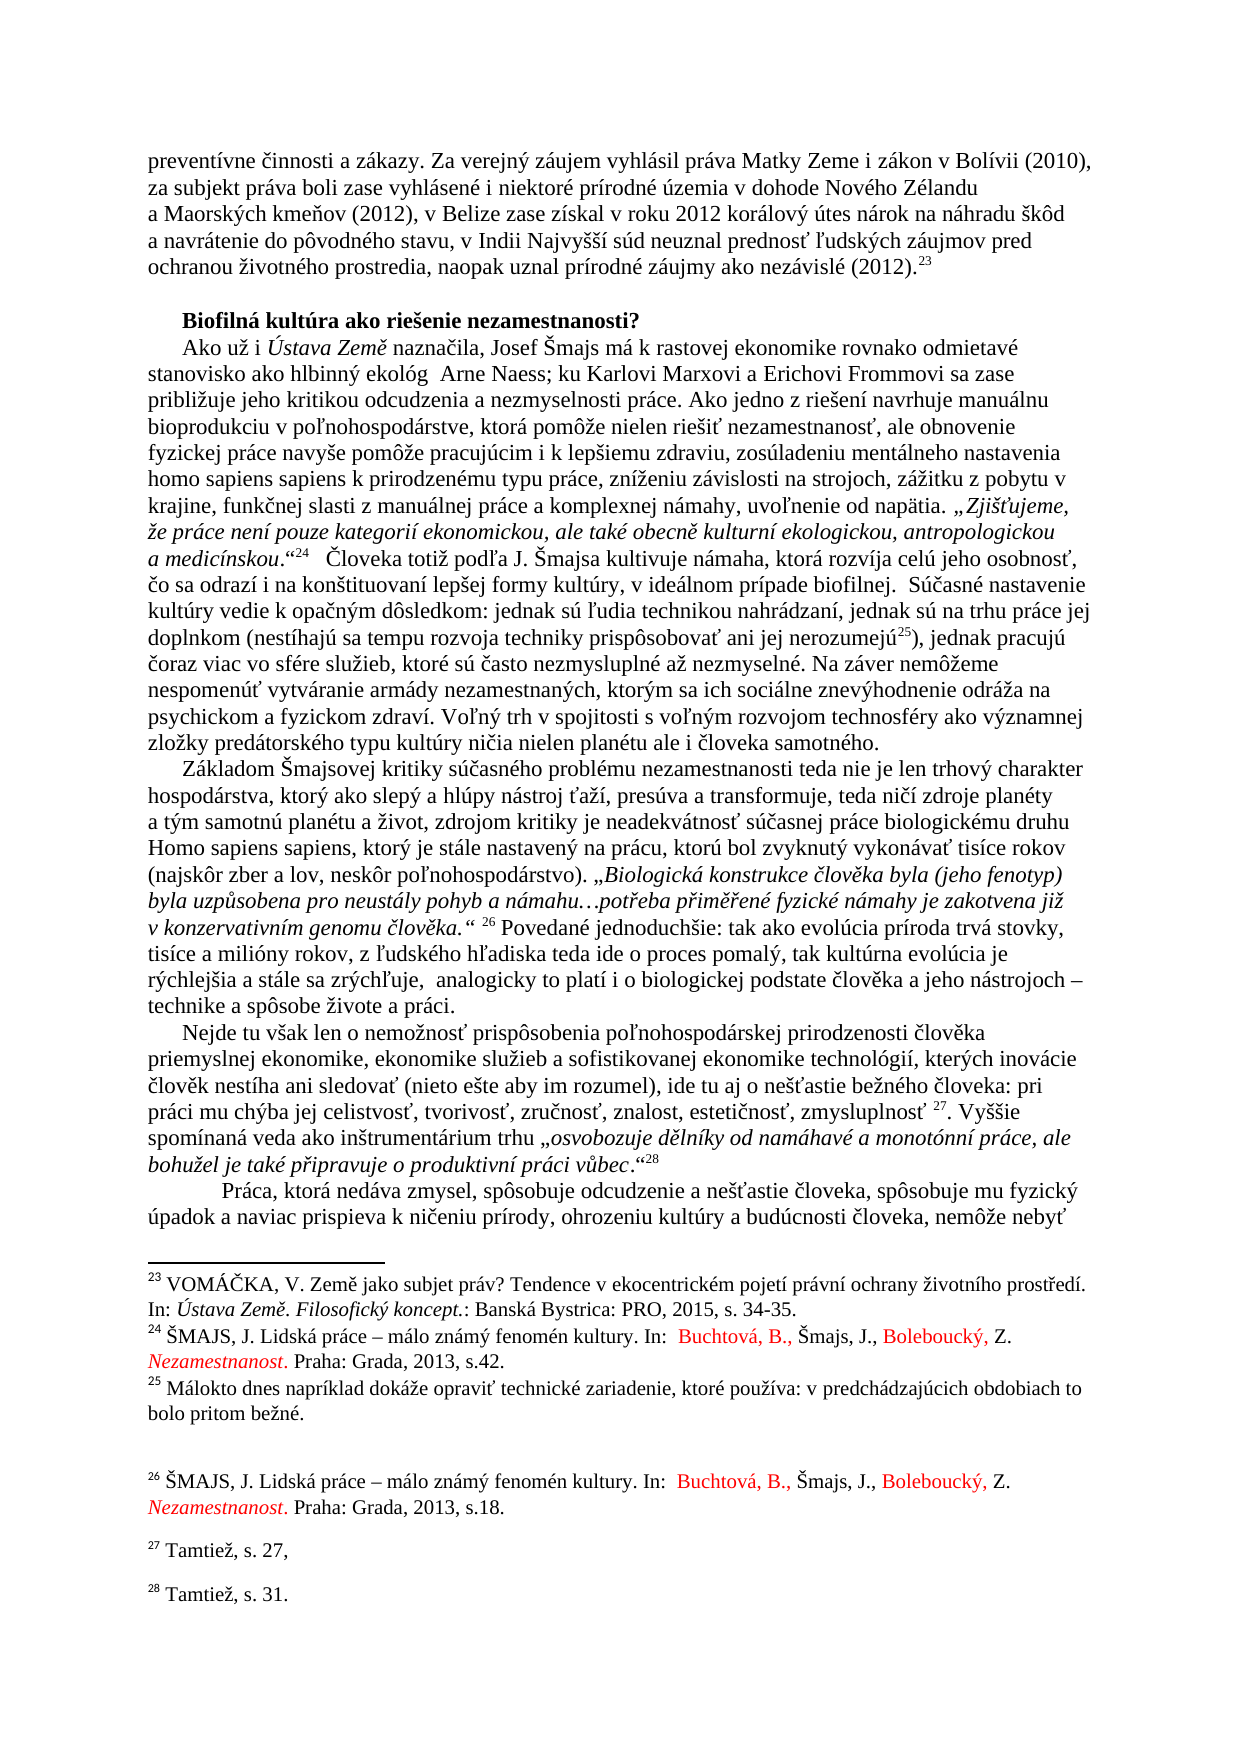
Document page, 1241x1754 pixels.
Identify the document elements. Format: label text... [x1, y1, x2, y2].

text Nejde tu však len o nemožnosť prispôsobenia poľnohospodárskej prirodzenosti člověka priemyslnej ekonomike, ekonomike služieb a sofistikovanej ekonomike technológií, kterých inovácie člověk nestíha ani sledovať (nieto ešte aby im rozumel), ide tu aj o nešťastie bežného človeka: pri práci mu chýba jej celistvosť, tvorivosť, zručnosť, znalost, estetičnosť, zmysluplnosť . Vyššie spomínaná veda ako inštrumentárium trhu „osvobozuje dělníky od namáhavé a monotónní práce, ale bohužel je také připravuje o produktivní práci vůbec.“ [148, 1019, 1093, 1177]
text Základom Šmajsovej kritiky súčasného problému nezamestnanosti teda nie je len trhový charakter hospodárstva, ktorý ako slepý a hlúpy nástroj ťaží, presúva a transformuje, teda ničí zdroje planéty a tým samotnú planétu a život, zdrojom kritiky je neadekvátnosť súčasnej práce biologickému druhu Homo sapiens sapiens, ktorý je stále nastavený na prácu, ktorú bol zvyknutý vykonávať tisíce rokov (najskôr zber a lov, neskôr poľnohospodárstvo). „Biologická konstrukce člověka byla (jeho fenotyp) byla uzpůsobena pro neustály pohyb a námahu…potřeba přiměřené fyzické námahy je zakotvena již v konzervativním genomu člověka.“ Povedané jednoduchšie: tak ako evolúcia príroda trvá stovky, tisíce a milióny rokov, z ľudského hľadiska teda ide o proces pomalý, tak kultúrna evolúcia je rýchlejšia a stále sa zrýchľuje, analogicky to platí i o biologickej podstate člověka a jeho nástrojoch – technike a spôsobe živote a práci. [148, 755, 1093, 1019]
text Biofilná kultúra ako riešenie nezamestnanosti? [148, 307, 1093, 334]
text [148, 1177, 1093, 1230]
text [148, 148, 1093, 279]
text Ako už i Ústava Země naznačila, Josef Šmajs má k rastovej ekonomike rovnako odmietavé stanovisko ako hlbinný ekológ Arne Naess; ku Karlovi Marxovi a Erichovi Frommovi sa zase približuje jeho kritikou odcudzenia a nezmyselnosti práce. Ako jedno z riešení navrhuje manuálnu bioprodukciu v poľnohospodárstve, ktorá pomôže nielen riešiť nezamestnanosť, ale obnovenie fyzickej práce navyše pomôže pracujúcim i k lepšiemu zdraviu, zosúladeniu mentálneho nastavenia homo sapiens sapiens k prirodzenému typu práce, zníženiu závislosti na strojoch, zážitku z pobytu v krajine, funkčnej slasti z manuálnej práce a komplexnej námahy, uvoľnenie od napätia. „Zjišťujeme, že práce není pouze kategorií ekonomickou, ale také obecně kulturní ekologickou, antropologickou a medicínskou.“ Človeka totiž podľa J. Šmajsa kultivuje námaha, ktorá rozvíja celú jeho osobnosť, čo sa odrazí i na konštituovaní lepšej formy kultúry, v ideálnom prípade biofilnej. Súčasné nastavenie kultúry vedie k opačným dôsledkom: jednak sú ľudia technikou nahrádzaní, jednak sú na trhu práce jej doplnkom (nestíhajú sa tempu rozvoja techniky prispôsobovať ani jej nerozumejú), jednak pracujú čoraz viac vo sfére služieb, ktoré sú často nezmysluplné až nezmyselné. Na záver nemôžeme nespomenúť vytváranie armády nezamestnaných, ktorým sa ich sociálne znevýhodnenie odráža na psychickom a fyzickom zdraví. Voľný trh v spojitosti s voľným rozvojom technosféry ako významnej zložky predátorského typu kultúry ničia nielen planétu ale i človeka samotného. [148, 334, 1093, 755]
